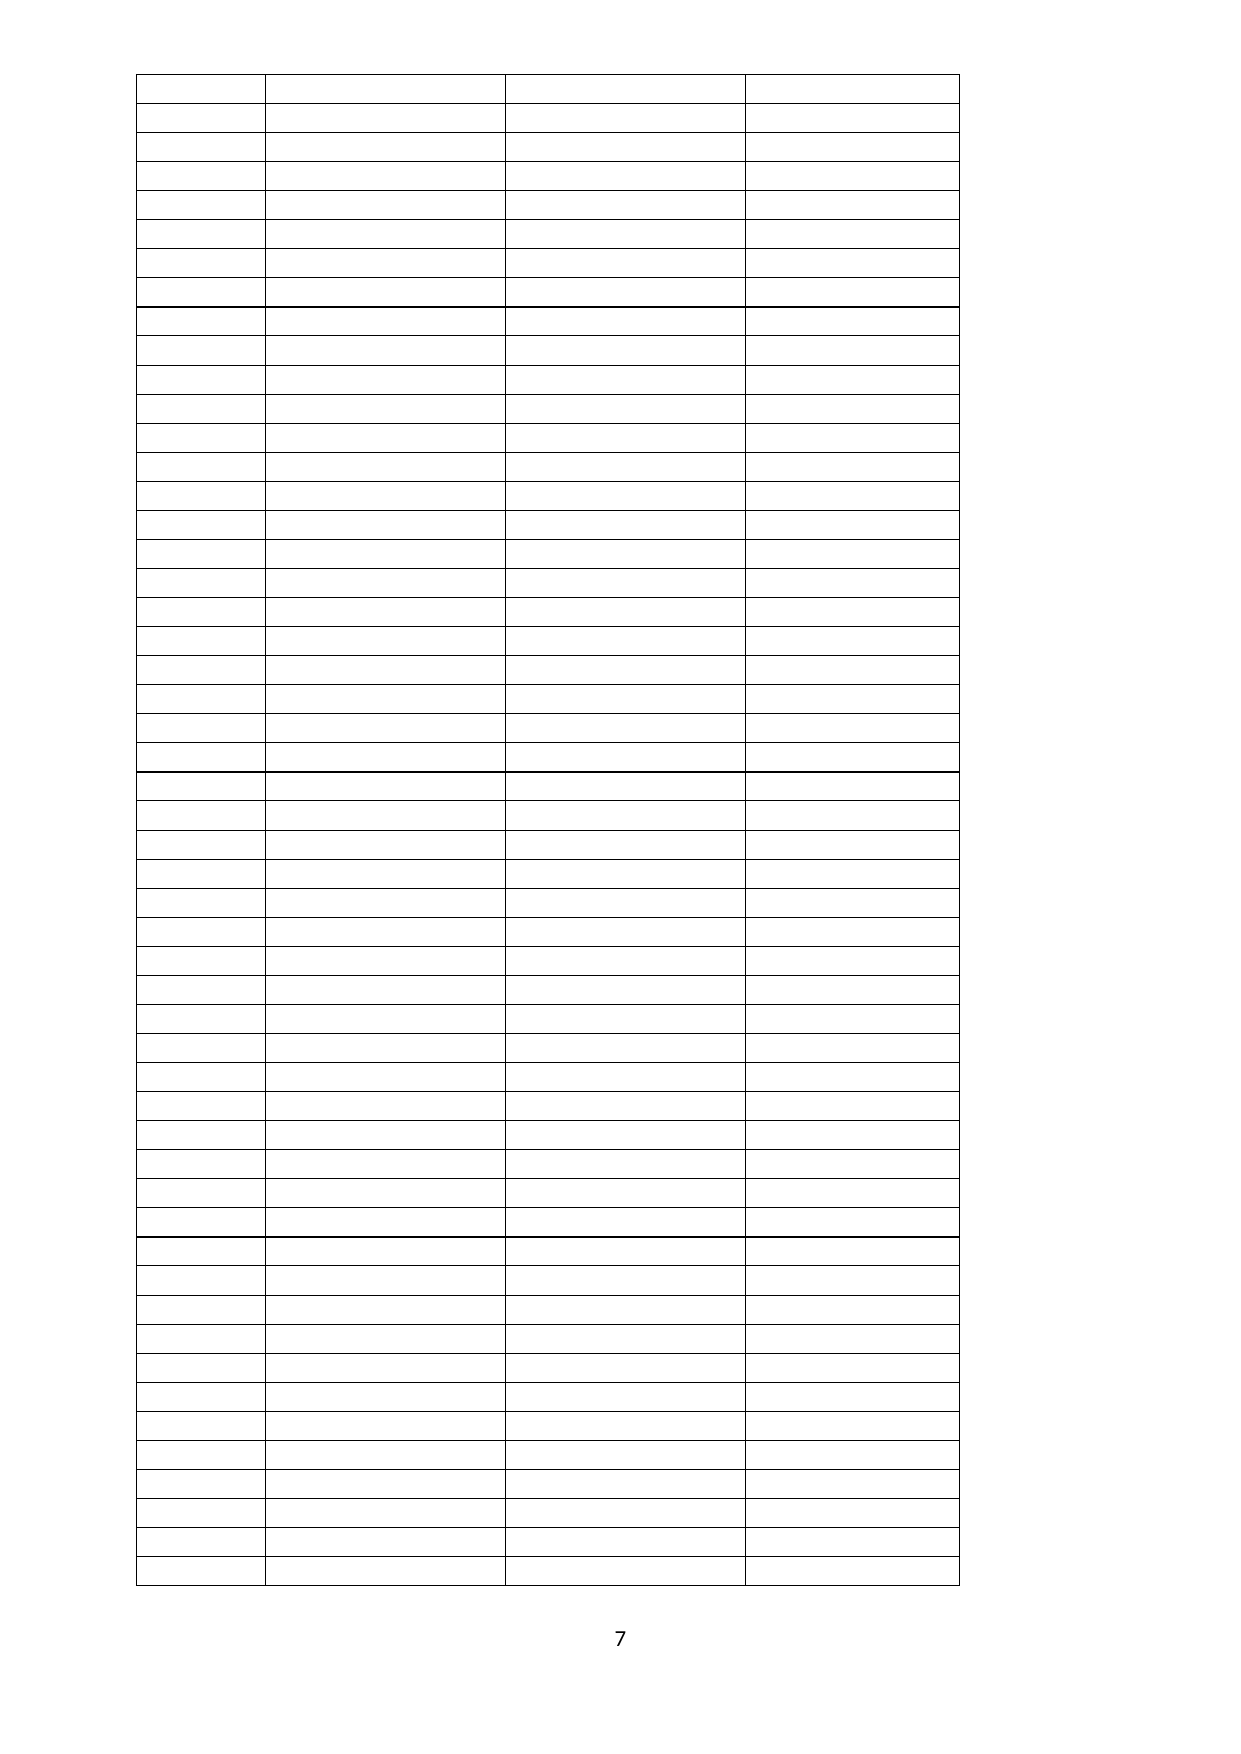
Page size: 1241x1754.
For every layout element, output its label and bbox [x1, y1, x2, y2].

table_cell [506, 1034, 745, 1062]
table_cell [506, 685, 745, 713]
table_cell [137, 1325, 265, 1353]
table_cell [266, 1499, 505, 1527]
table_cell [266, 191, 505, 219]
table_cell [746, 395, 959, 423]
table_cell [266, 1412, 505, 1440]
table_cell [506, 453, 745, 481]
table_cell [266, 743, 505, 771]
table_cell [266, 395, 505, 423]
table_cell [137, 1150, 265, 1178]
table_cell [506, 1528, 745, 1556]
table_cell [746, 1063, 959, 1091]
table_cell [137, 133, 265, 161]
table_cell [137, 656, 265, 684]
table_cell [266, 1354, 505, 1382]
table_cell [137, 1208, 265, 1236]
table_cell [746, 482, 959, 510]
table_cell [746, 627, 959, 655]
table_cell [506, 656, 745, 684]
table_cell [506, 743, 745, 771]
table_cell [137, 1266, 265, 1294]
table_cell [746, 1528, 959, 1556]
table_cell [266, 511, 505, 539]
table_cell [266, 1238, 505, 1265]
table_cell [137, 1005, 265, 1033]
table_cell [746, 1499, 959, 1527]
table_cell [137, 191, 265, 219]
table_cell [746, 918, 959, 946]
table_cell [506, 1296, 745, 1323]
table_cell [266, 1150, 505, 1178]
table_cell [506, 1325, 745, 1353]
table_cell [746, 773, 959, 800]
table_cell [266, 1528, 505, 1556]
table_cell [506, 773, 745, 800]
table_cell [746, 831, 959, 858]
table_cell [506, 627, 745, 655]
table_cell [266, 1121, 505, 1149]
table_cell [266, 104, 505, 132]
table_cell [137, 569, 265, 597]
table_cell [746, 1266, 959, 1294]
table_cell [137, 1354, 265, 1382]
table_cell [746, 685, 959, 713]
table_cell [746, 366, 959, 393]
table_cell [506, 1354, 745, 1382]
table_cell [746, 1325, 959, 1353]
table_cell [266, 656, 505, 684]
table_cell [266, 714, 505, 742]
table_cell [746, 1208, 959, 1236]
table_cell [266, 75, 505, 103]
table_cell [506, 511, 745, 539]
table_cell [506, 1383, 745, 1411]
table_cell [266, 133, 505, 161]
table_cell [506, 104, 745, 132]
table_cell [506, 714, 745, 742]
table_cell [746, 1150, 959, 1178]
table_cell [266, 336, 505, 364]
table_cell [506, 482, 745, 510]
table_cell [506, 336, 745, 364]
table_cell [746, 1121, 959, 1149]
table_cell [137, 1034, 265, 1062]
table_cell [746, 191, 959, 219]
table_cell [137, 1179, 265, 1207]
table_cell [746, 889, 959, 917]
table_cell [746, 801, 959, 829]
table_cell [266, 1325, 505, 1353]
table_cell [506, 191, 745, 219]
table_cell [746, 540, 959, 568]
table_cell [266, 1441, 505, 1469]
table_cell [137, 947, 265, 975]
table_cell [506, 1470, 745, 1498]
table_cell [506, 1557, 745, 1585]
table_cell [137, 1238, 265, 1265]
table_cell [266, 1296, 505, 1323]
table_cell [137, 801, 265, 829]
table_cell [137, 1441, 265, 1469]
table_cell [266, 947, 505, 975]
table_cell [137, 395, 265, 423]
table_cell [506, 918, 745, 946]
table_cell [506, 278, 745, 306]
table_cell [137, 1470, 265, 1498]
table_cell [137, 976, 265, 1004]
table_cell [506, 308, 745, 335]
table_cell [746, 743, 959, 771]
table_cell [746, 249, 959, 277]
table_cell [137, 831, 265, 858]
table_cell [266, 1092, 505, 1120]
table_cell [137, 75, 265, 103]
table_cell [746, 1179, 959, 1207]
table_cell [137, 1528, 265, 1556]
table_cell [746, 511, 959, 539]
table_cell [266, 889, 505, 917]
table_cell [266, 1557, 505, 1585]
table_cell [746, 220, 959, 248]
table_cell [137, 104, 265, 132]
table_cell [506, 1005, 745, 1033]
table_cell [746, 1238, 959, 1265]
table_cell [266, 162, 505, 190]
table_cell [506, 1121, 745, 1149]
table_cell [506, 424, 745, 452]
table_cell [266, 1470, 505, 1498]
table_cell [266, 278, 505, 306]
table_cell [506, 366, 745, 393]
table_cell [506, 889, 745, 917]
table_cell [266, 424, 505, 452]
table_cell [746, 1005, 959, 1033]
table_cell [137, 598, 265, 626]
table_cell [506, 1208, 745, 1236]
table_cell [266, 860, 505, 888]
table_cell [137, 482, 265, 510]
table_cell [137, 714, 265, 742]
table_cell [506, 976, 745, 1004]
table_cell [266, 220, 505, 248]
table_cell [137, 540, 265, 568]
table_cell [266, 685, 505, 713]
table_cell [506, 220, 745, 248]
table_cell [746, 1441, 959, 1469]
table_cell [266, 1383, 505, 1411]
table_cell [137, 162, 265, 190]
table_cell [506, 1412, 745, 1440]
table_cell [746, 278, 959, 306]
table_cell [506, 831, 745, 858]
table_cell [137, 743, 265, 771]
table_cell [137, 1092, 265, 1120]
table_cell [137, 685, 265, 713]
table_cell [137, 278, 265, 306]
table_cell [137, 918, 265, 946]
table_cell [746, 1557, 959, 1585]
table_cell [137, 1063, 265, 1091]
table_cell [506, 1266, 745, 1294]
table_cell [506, 249, 745, 277]
table_cell [506, 395, 745, 423]
table_cell [746, 104, 959, 132]
table_cell [506, 860, 745, 888]
table_cell [746, 424, 959, 452]
table_cell [137, 1296, 265, 1323]
table_cell [746, 1354, 959, 1382]
table_cell [506, 1092, 745, 1120]
table_cell [746, 947, 959, 975]
table_cell [506, 569, 745, 597]
table_cell [137, 773, 265, 800]
table_cell [137, 511, 265, 539]
table_cell [506, 598, 745, 626]
table_cell [266, 976, 505, 1004]
table_cell [746, 75, 959, 103]
table_cell [266, 569, 505, 597]
table_cell [746, 133, 959, 161]
table_cell [266, 249, 505, 277]
table_cell [137, 627, 265, 655]
table_cell [137, 860, 265, 888]
table_cell [506, 1063, 745, 1091]
table_cell [746, 308, 959, 335]
table_cell [137, 453, 265, 481]
table_cell [137, 249, 265, 277]
table_cell [266, 1208, 505, 1236]
table_cell [506, 1150, 745, 1178]
table_cell [506, 801, 745, 829]
table_cell [506, 1179, 745, 1207]
table_cell [266, 918, 505, 946]
table_cell [746, 569, 959, 597]
table_cell [137, 1557, 265, 1585]
table_cell [266, 453, 505, 481]
table_cell [266, 773, 505, 800]
table_cell [746, 714, 959, 742]
table_cell [266, 482, 505, 510]
table_cell [506, 75, 745, 103]
table_cell [137, 366, 265, 393]
table_cell [137, 1412, 265, 1440]
table_cell [506, 947, 745, 975]
table_cell [506, 162, 745, 190]
table_cell [746, 1412, 959, 1440]
table_cell [137, 336, 265, 364]
table_cell [266, 831, 505, 858]
table_cell [266, 801, 505, 829]
table_cell [746, 453, 959, 481]
table_cell [746, 336, 959, 364]
table_cell [746, 1092, 959, 1120]
table_cell [266, 366, 505, 393]
table_cell [506, 1441, 745, 1469]
table_cell [137, 1121, 265, 1149]
table_cell [266, 598, 505, 626]
table_cell [266, 1005, 505, 1033]
table_cell [266, 1063, 505, 1091]
table_cell [506, 1499, 745, 1527]
table_cell [746, 1034, 959, 1062]
table_cell [746, 976, 959, 1004]
table_cell [137, 220, 265, 248]
table_cell [746, 1383, 959, 1411]
table_cell [506, 540, 745, 568]
table_cell [137, 1383, 265, 1411]
table_cell [746, 598, 959, 626]
table_cell [506, 133, 745, 161]
table_cell [137, 889, 265, 917]
table_cell [137, 308, 265, 335]
table_cell [266, 1179, 505, 1207]
table_cell [266, 1266, 505, 1294]
table_cell [746, 162, 959, 190]
table_cell [746, 1470, 959, 1498]
table_cell [746, 860, 959, 888]
table_cell [266, 308, 505, 335]
table_cell [746, 1296, 959, 1323]
table_cell [746, 656, 959, 684]
table_cell [506, 1238, 745, 1265]
table_cell [266, 627, 505, 655]
table_cell [266, 1034, 505, 1062]
table_cell [137, 1499, 265, 1527]
table_cell [266, 540, 505, 568]
table_cell [137, 424, 265, 452]
